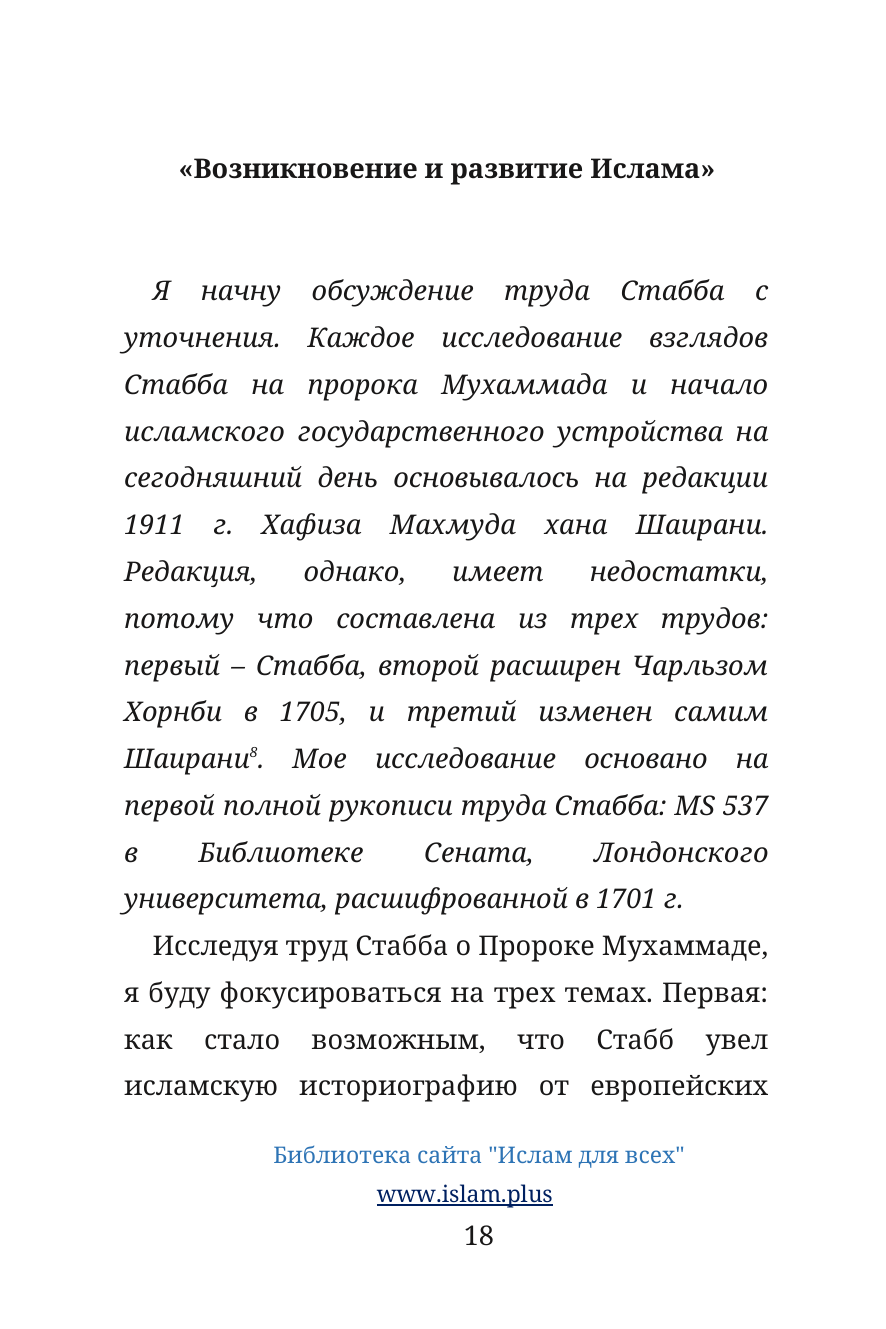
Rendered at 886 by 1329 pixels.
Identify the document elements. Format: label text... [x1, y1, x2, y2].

text «Возникновение и развитие Ислама» [126, 150, 769, 187]
text Я начну обсуждение труда Стабба с уточнения. Каждое исследование взглядов Стабба на пророка Мухаммада и начало исламского государственного устройства на сегодняшний день основывалось на редакции 1911 г. Хафиза Махмуда хана Шаирани. Редакция, однако, имеет недостатки, потому что составлена из трех трудов: первый – Стабба, второй расширен Чарльзом Хорнби в 1705, и третий изменен самим Шаирани8. Мое исследование основано на первой полной рукописи труда Стабба: MS 537 в Библиотеке Сената, Лондонского университета, расшифрованной в 1701 г. [124, 272, 769, 917]
